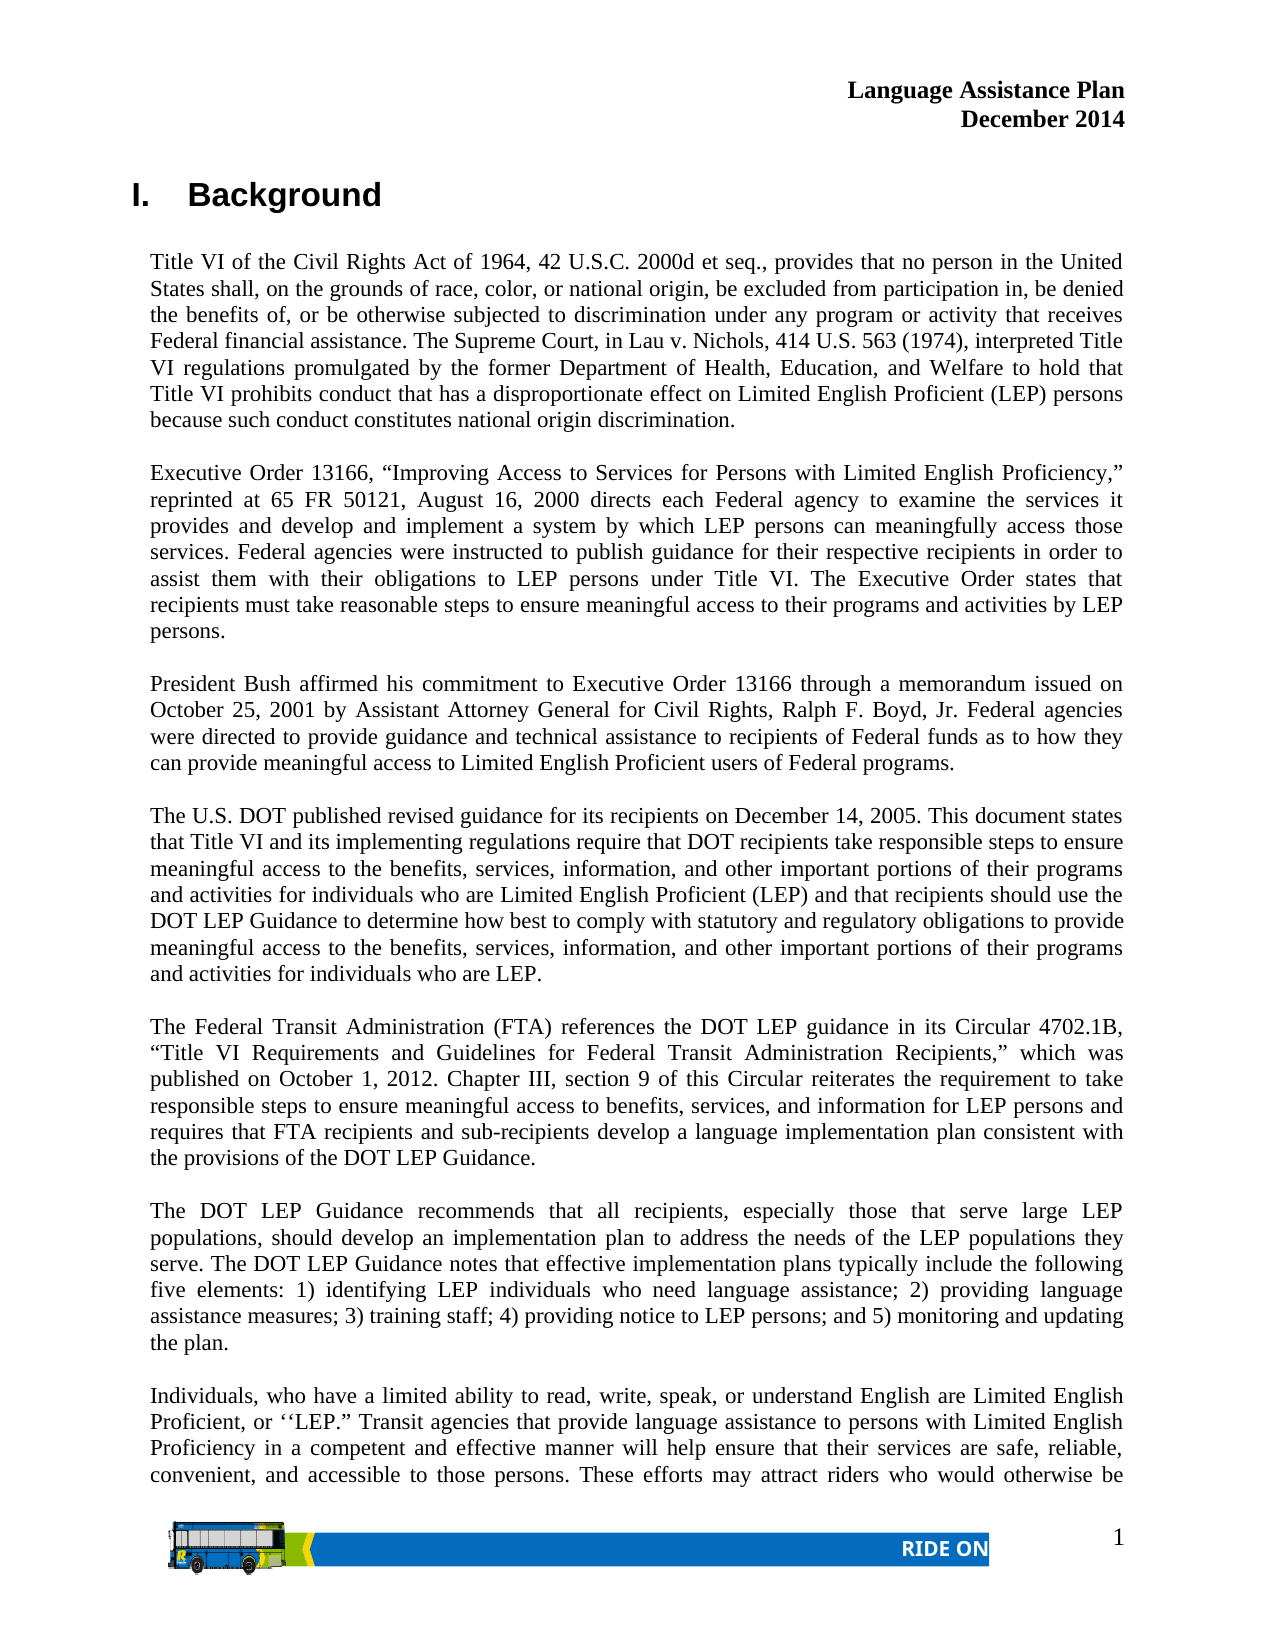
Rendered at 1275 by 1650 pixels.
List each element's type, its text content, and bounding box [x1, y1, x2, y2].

text President Bush affirmed his commitment to Executive Order 13166 through a memorandum issued on October 25, 2001 by Assistant Attorney General for Civil Rights, Ralph F. Boyd, Jr. Federal agencies were directed to provide guidance and technical assistance to recipients of Federal funds as to how they can provide meaningful access to Limited English Proficient users of Federal programs. [150, 670, 1125, 776]
text Executive Order 13166, “Improving Access to Services for Persons with Limited English Proficiency,” reprinted at 65 FR 50121, August 16, 2000 directs each Federal agency to examine the services it provides and develop and implement a system by which LEP persons can meaningfully access those services. Federal agencies were instructed to publish guidance for their respective recipients in order to assist them with their obligations to LEP persons under Title VI. The Executive Order states that recipients must take reasonable steps to ensure meaningful access to their programs and activities by LEP persons. [150, 459, 1125, 644]
picture [168, 1521, 286, 1575]
subtitle Background [150, 175, 1125, 213]
text The DOT LEP Guidance recommends that all recipients, especially those that serve large LEP populations, should develop an implementation plan to address the needs of the LEP populations they serve. The DOT LEP Guidance notes that effective implementation plans typically include the following five elements: 1) identifying LEP individuals who need language assistance; 2) providing language assistance measures; 3) training staff; 4) providing notice to LEP persons; and 5) monitoring and updating the plan. [150, 1197, 1125, 1355]
text Title VI of the Civil Rights Act of 1964, 42 U.S.C. 2000d et seq., provides that no person in the United States shall, on the grounds of race, color, or national origin, be excluded from participation in, be denied the benefits of, or be otherwise subjected to discrimination under any program or activity that receives Federal financial assistance. The Supreme Court, in Lau v. Nichols, 414 U.S. 563 (1974), interpreted Title VI regulations promulgated by the former Department of Health, Education, and Welfare to hold that Title VI prohibits conduct that has a disproportionate effect on Limited English Proficient (LEP) persons because such conduct constitutes national origin discrimination. [150, 248, 1125, 433]
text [150, 1382, 1125, 1487]
text The U.S. DOT published revised guidance for its recipients on December 14, 2005. This document states that Title VI and its implementing regulations require that DOT recipients take responsible steps to ensure meaningful access to the benefits, services, information, and other important portions of their programs and activities for individuals who are Limited English Proficient (LEP) and that recipients should use the DOT LEP Guidance to determine how best to comply with statutory and regulatory obligations to provide meaningful access to the benefits, services, information, and other important portions of their programs and activities for individuals who are LEP. [150, 802, 1125, 986]
text The Federal Transit Administration (FTA) references the DOT LEP guidance in its Circular 4702.1B, “Title VI Requirements and Guidelines for Federal Transit Administration Recipients,” which was published on October 1, 2012. Chapter III, section 9 of this Circular reiterates the requirement to take responsible steps to ensure meaningful access to benefits, services, and information for LEP persons and requires that FTA recipients and sub-recipients develop a language implementation plan consistent with the provisions of the DOT LEP Guidance. [150, 1013, 1125, 1171]
